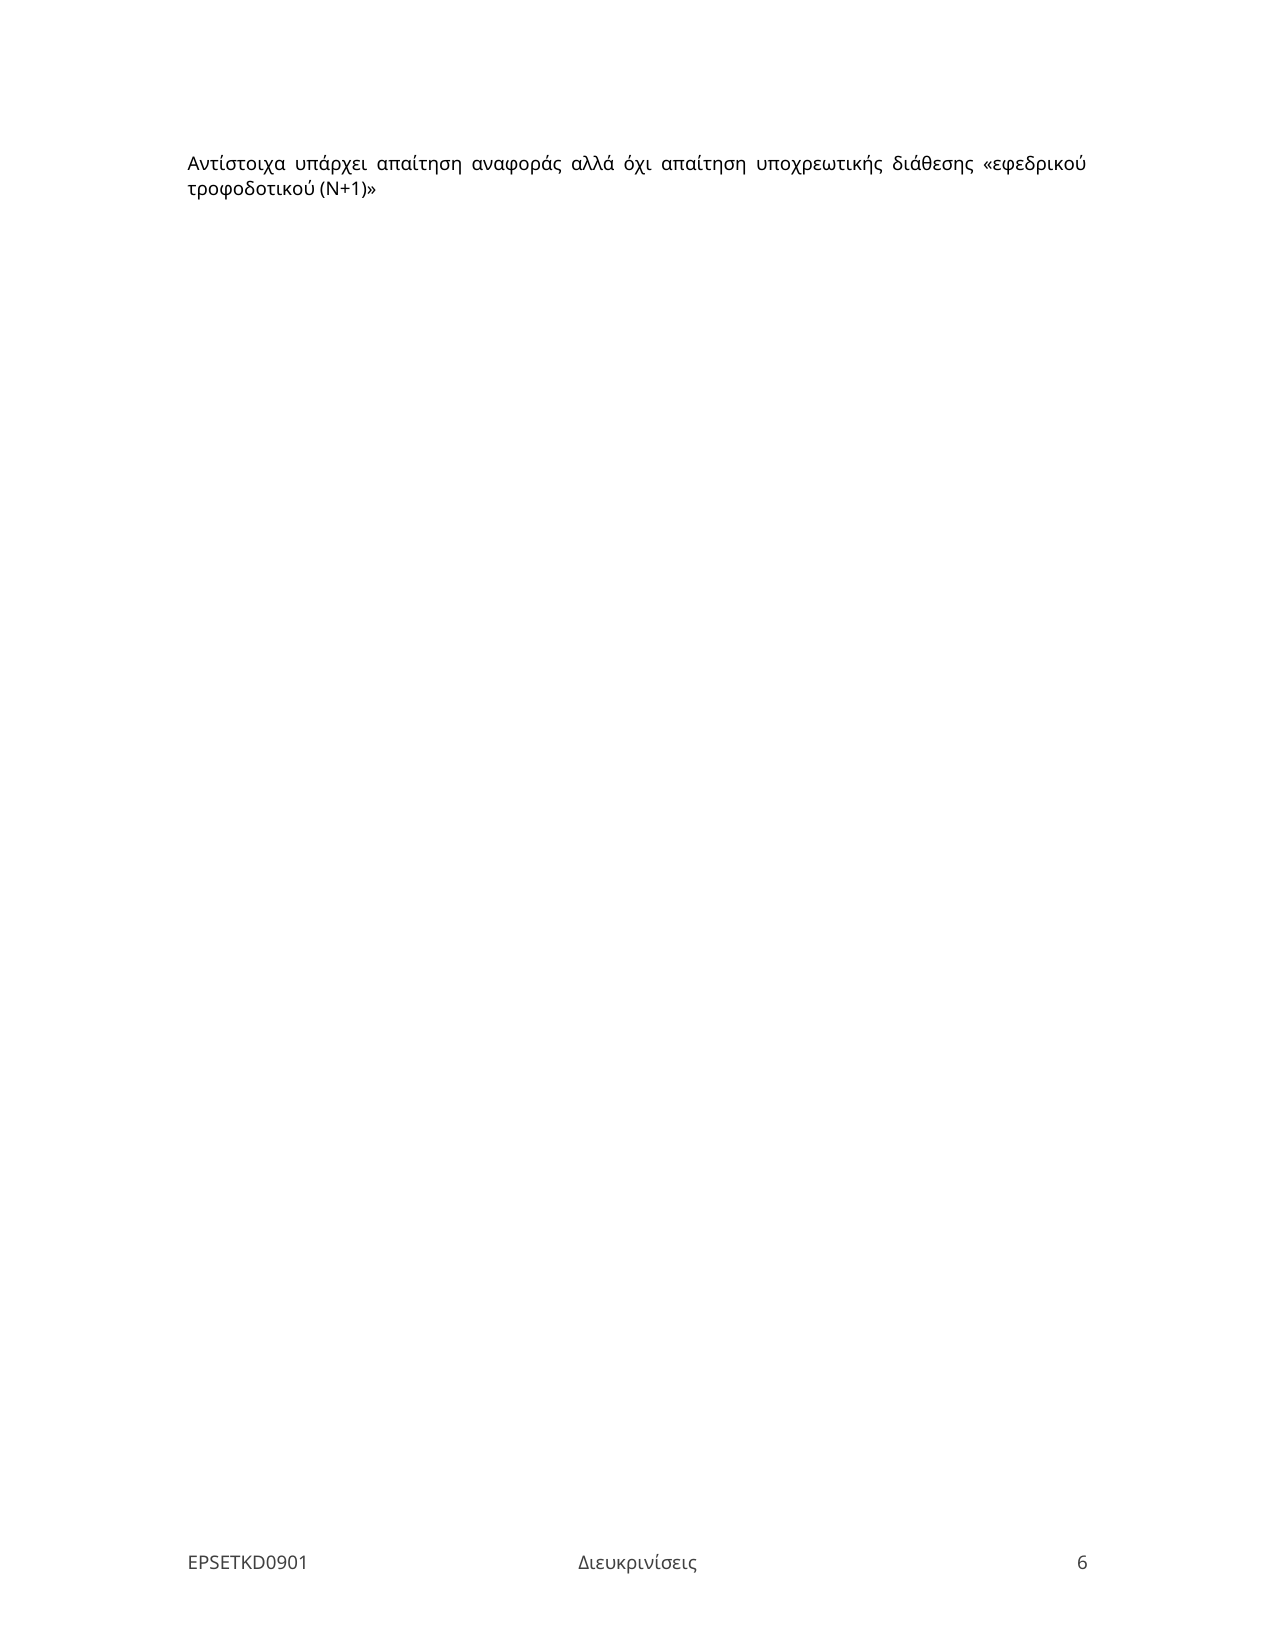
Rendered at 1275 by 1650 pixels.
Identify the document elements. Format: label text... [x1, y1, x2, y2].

list Αντίστοιχα υπάρχει απαίτηση αναφοράς αλλά όχι απαίτηση υποχρεωτικής διάθεσης «εφεδρικού τροφοδοτικού (N+1)» [187, 150, 1087, 201]
